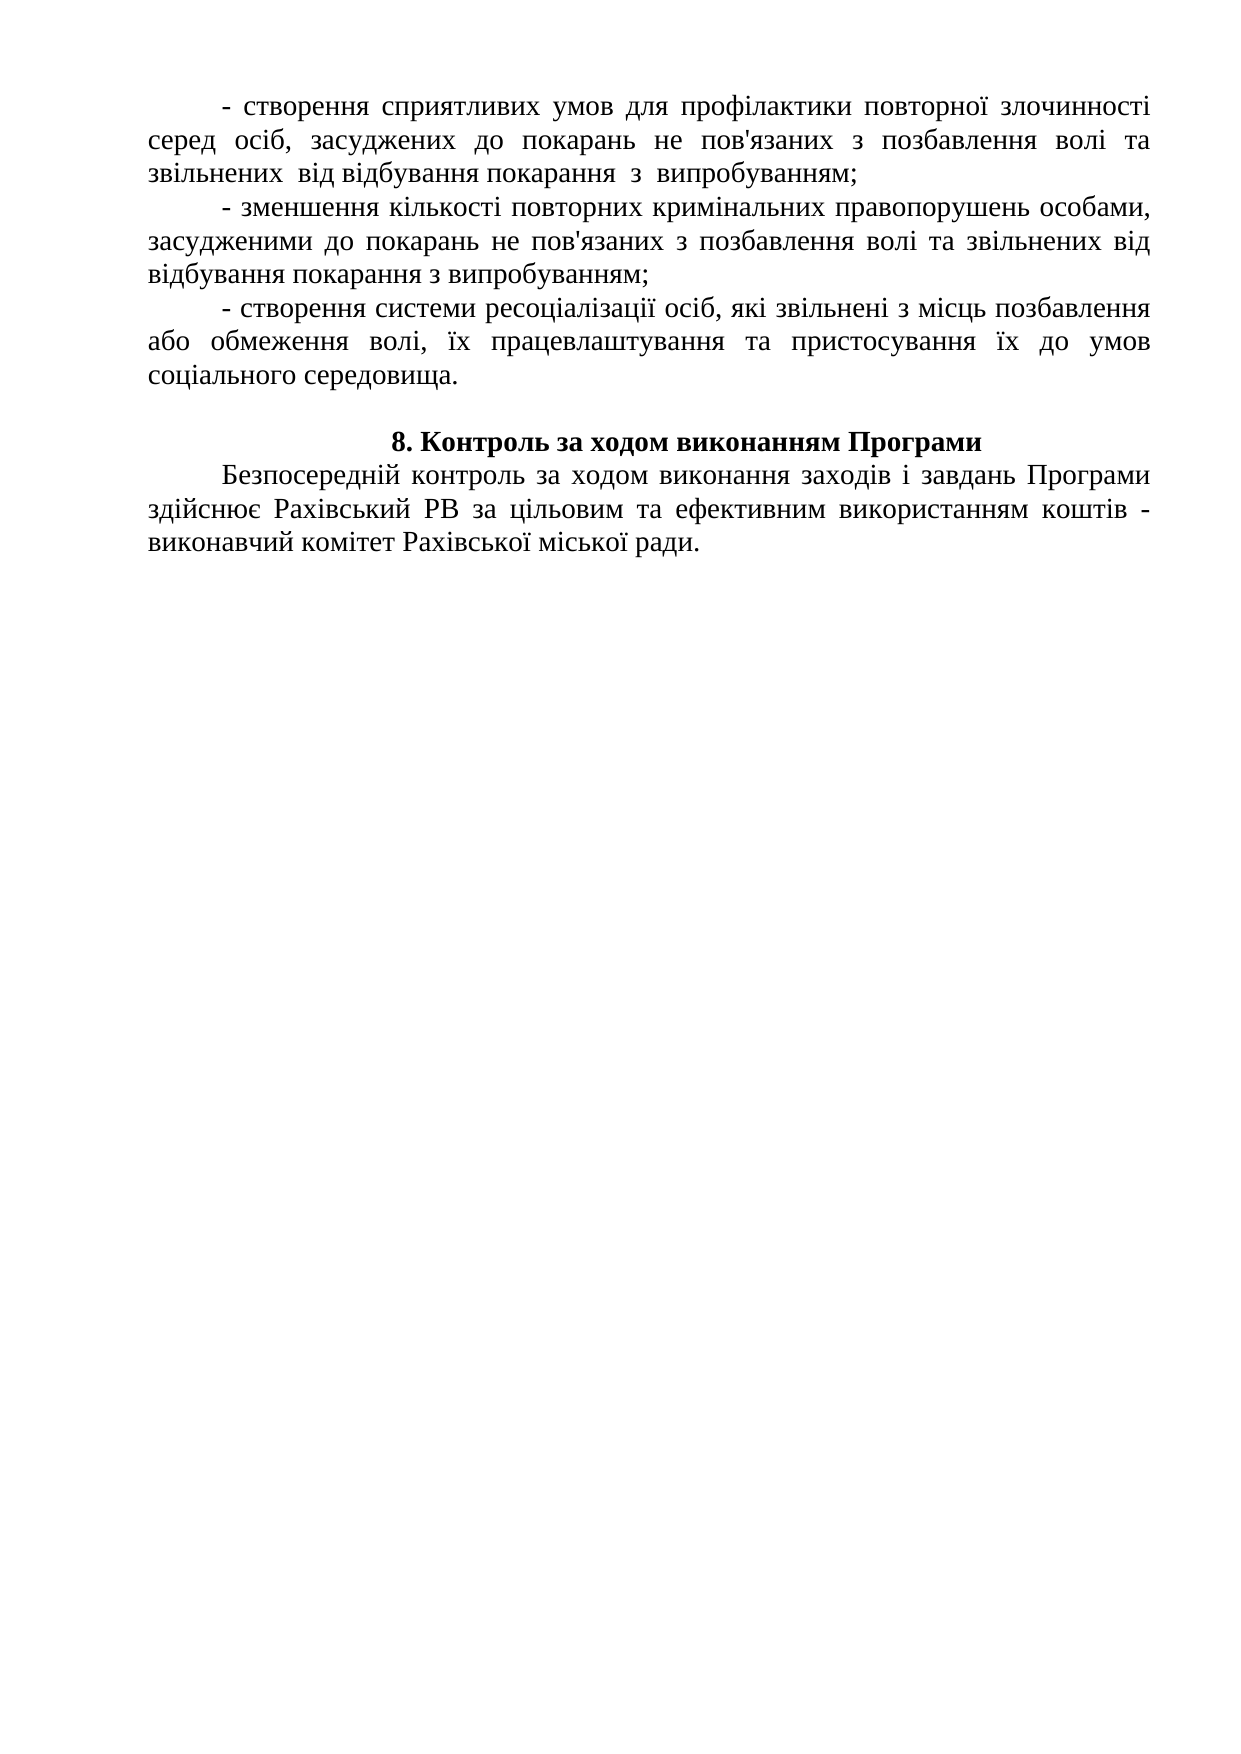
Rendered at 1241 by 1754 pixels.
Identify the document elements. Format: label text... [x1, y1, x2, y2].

text - зменшення кількості повторних кримінальних правопорушень особами, засудженими до покарань не пов'язаних з позбавлення волі та звільнених від відбування покарання з випробуванням; [148, 189, 1152, 290]
text Безпосередній контроль за ходом виконання заходів і завдань Програми здійснює Рахівський РВ за цільовим та ефективним використанням коштів - виконавчий комітет Рахівської міської ради. [148, 457, 1152, 558]
text 8. Контроль за ходом виконанням Програми [148, 424, 1152, 457]
text - створення сприятливих умов для профілактики повторної злочинності серед осіб, засуджених до покарань не пов'язаних з позбавлення волі та звільнених від відбування покарання з випробуванням; [148, 88, 1152, 189]
text - створення системи ресоціалізації осіб, які звільнені з місць позбавлення або обмеження волі, їх працевлаштування та пристосування їх до умов соціального середовища. [148, 290, 1152, 390]
